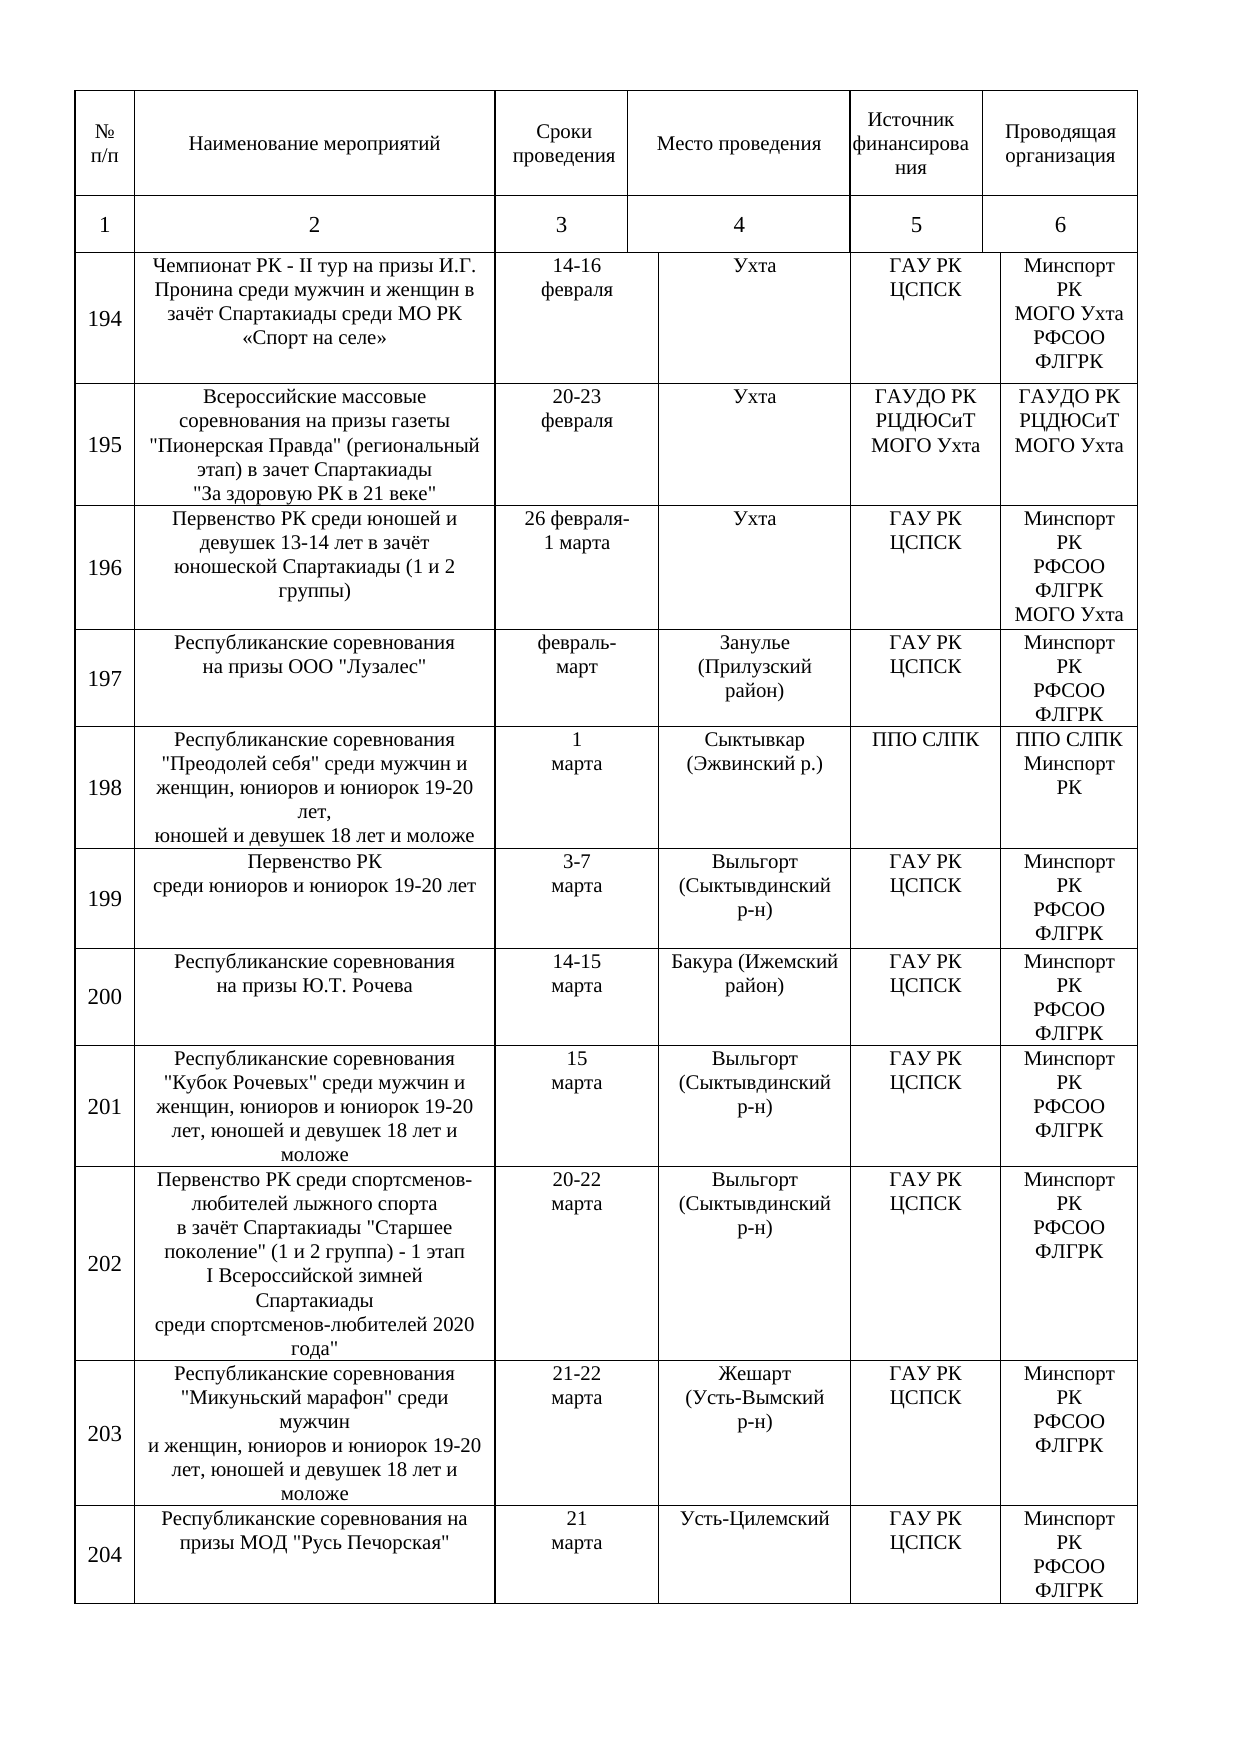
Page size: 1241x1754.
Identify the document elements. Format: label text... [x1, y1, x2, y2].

table_cell 21 марта [496, 1506, 658, 1602]
table_cell Всероссийские массовые соревнования на призы газеты "Пионерская Правда" (региональный этап) в зачет Спартакиады "За здоровую РК в 21 веке" [135, 384, 494, 505]
table_cell 201 [76, 1046, 134, 1166]
table_cell Минспорт РК РФСОО ФЛГРК [1001, 630, 1137, 726]
table_cell 202 [76, 1167, 134, 1360]
table_cell Занулье (Прилузский район) [659, 630, 850, 726]
table_cell Республиканские соревнования "Преодолей себя" среди мужчин и женщин, юниоров и юниорок 19-20 лет, юношей и девушек 18 лет и моложе [135, 727, 494, 847]
table_header Сроки проведения [496, 91, 627, 195]
table_cell Минспорт РК РФСОО ФЛГРК [1001, 1167, 1137, 1360]
table_cell Первенство РК среди юниоров и юниорок 19-20 лет [135, 849, 494, 947]
table_cell Ухта [659, 253, 850, 383]
table_cell Первенство РК среди юношей и девушек 13-14 лет в зачёт юношеской Спартакиады (1 и 2 группы) [135, 506, 494, 629]
table_cell 203 [76, 1361, 134, 1505]
table_cell 14-15 марта [496, 949, 658, 1045]
table_cell Республиканские соревнования "Кубок Рочевых" среди мужчин и женщин, юниоров и юниорок 19-20 лет, юношей и девушек 18 лет и моложе [135, 1046, 494, 1166]
table_cell Республиканские соревнования "Микуньский марафон" среди мужчин и женщин, юниоров и юниорок 19-20 лет, юношей и девушек 18 лет и моложе [135, 1361, 494, 1505]
table_cell 200 [76, 949, 134, 1045]
table_cell ГАУДО РК РЦДЮСиТ МОГО Ухта [851, 384, 1000, 505]
table_cell 20-23 февраля [496, 384, 658, 505]
table_header Наименование мероприятий [135, 91, 494, 195]
table_cell ГАУ РК ЦСПСК [851, 1046, 1000, 1166]
table_cell Сыктывкар (Эжвинский р.) [659, 727, 850, 847]
table_header Источник финансирования [851, 91, 982, 195]
table_cell 3 [496, 196, 627, 252]
table_cell Жешарт (Усть-Вымский р-н) [659, 1361, 850, 1505]
table_cell ГАУ РК ЦСПСК [851, 506, 1000, 629]
table_header Проводящая организация [983, 91, 1137, 195]
table_cell Республиканские соревнования на призы МОД "Русь Печорская" [135, 1506, 494, 1602]
table_cell 197 [76, 630, 134, 726]
table_cell Выльгорт (Сыктывдинский р-н) [659, 1167, 850, 1360]
table_cell 26 февраля- 1 марта [496, 506, 658, 629]
table_cell 199 [76, 849, 134, 947]
table_cell ППО СЛПК Минспорт РК [1001, 727, 1137, 847]
table_cell Ухта [659, 384, 850, 505]
table_cell Республиканские соревнования на призы ООО "Лузалес" [135, 630, 494, 726]
table_cell 15 марта [496, 1046, 658, 1166]
table_cell Минспорт РК РФСОО ФЛГРК [1001, 849, 1137, 947]
table_cell Ухта [659, 506, 850, 629]
table_header № п/п [76, 91, 134, 195]
table_cell 204 [76, 1506, 134, 1602]
table_cell Выльгорт (Сыктывдинский р-н) [659, 849, 850, 947]
table_cell 1 [76, 196, 134, 252]
table_cell ППО СЛПК [851, 727, 1000, 847]
table_cell Усть-Цилемский [659, 1506, 850, 1602]
table_cell 6 [983, 196, 1137, 252]
table_cell Бакура (Ижемский район) [659, 949, 850, 1045]
table_cell Республиканские соревнования на призы Ю.Т. Рочева [135, 949, 494, 1045]
table_cell 196 [76, 506, 134, 629]
table_cell Минспорт РК РФСОО ФЛГРК МОГО Ухта [1001, 506, 1137, 629]
table_cell Минспорт РК МОГО Ухта РФСОО ФЛГРК [1001, 253, 1137, 383]
table_cell Минспорт РК РФСОО ФЛГРК [1001, 1506, 1137, 1602]
table_cell Минспорт РК РФСОО ФЛГРК [1001, 1361, 1137, 1505]
table_cell ГАУ РК ЦСПСК [851, 1167, 1000, 1360]
table_cell февраль- март [496, 630, 658, 726]
table_cell Минспорт РК РФСОО ФЛГРК [1001, 949, 1137, 1045]
table_cell ГАУ РК ЦСПСК [851, 949, 1000, 1045]
table_cell 195 [76, 384, 134, 505]
table_header Место проведения [628, 91, 849, 195]
table_cell Выльгорт (Сыктывдинский р-н) [659, 1046, 850, 1166]
table_cell ГАУДО РК РЦДЮСиТ МОГО Ухта [1001, 384, 1137, 505]
table_cell 14-16 февраля [496, 253, 658, 383]
table_cell ГАУ РК ЦСПСК [851, 253, 1000, 383]
table_cell 198 [76, 727, 134, 847]
table_cell ГАУ РК ЦСПСК [851, 630, 1000, 726]
table_cell ГАУ РК ЦСПСК [851, 849, 1000, 947]
table_cell Первенство РК среди спортсменов-любителей лыжного спорта в зачёт Спартакиады "Старшее поколение" (1 и 2 группа) - 1 этап I Всероссийской зимней Спартакиады среди спортсменов-любителей 2020 года" [135, 1167, 494, 1360]
table_cell 1 марта [496, 727, 658, 847]
table_cell ГАУ РК ЦСПСК [851, 1361, 1000, 1505]
table_cell 5 [851, 196, 982, 252]
table_cell 21-22 марта [496, 1361, 658, 1505]
table_cell 2 [135, 196, 494, 252]
table_cell Минспорт РК РФСОО ФЛГРК [1001, 1046, 1137, 1166]
table_cell 4 [628, 196, 849, 252]
table_cell Чемпионат РК - II тур на призы И.Г. Пронина среди мужчин и женщин в зачёт Спартакиады среди МО РК «Спорт на селе» [135, 253, 494, 383]
table_cell ГАУ РК ЦСПСК [851, 1506, 1000, 1602]
table_cell 194 [76, 253, 134, 383]
table_cell 3-7 марта [496, 849, 658, 947]
table_cell 20-22 марта [496, 1167, 658, 1360]
